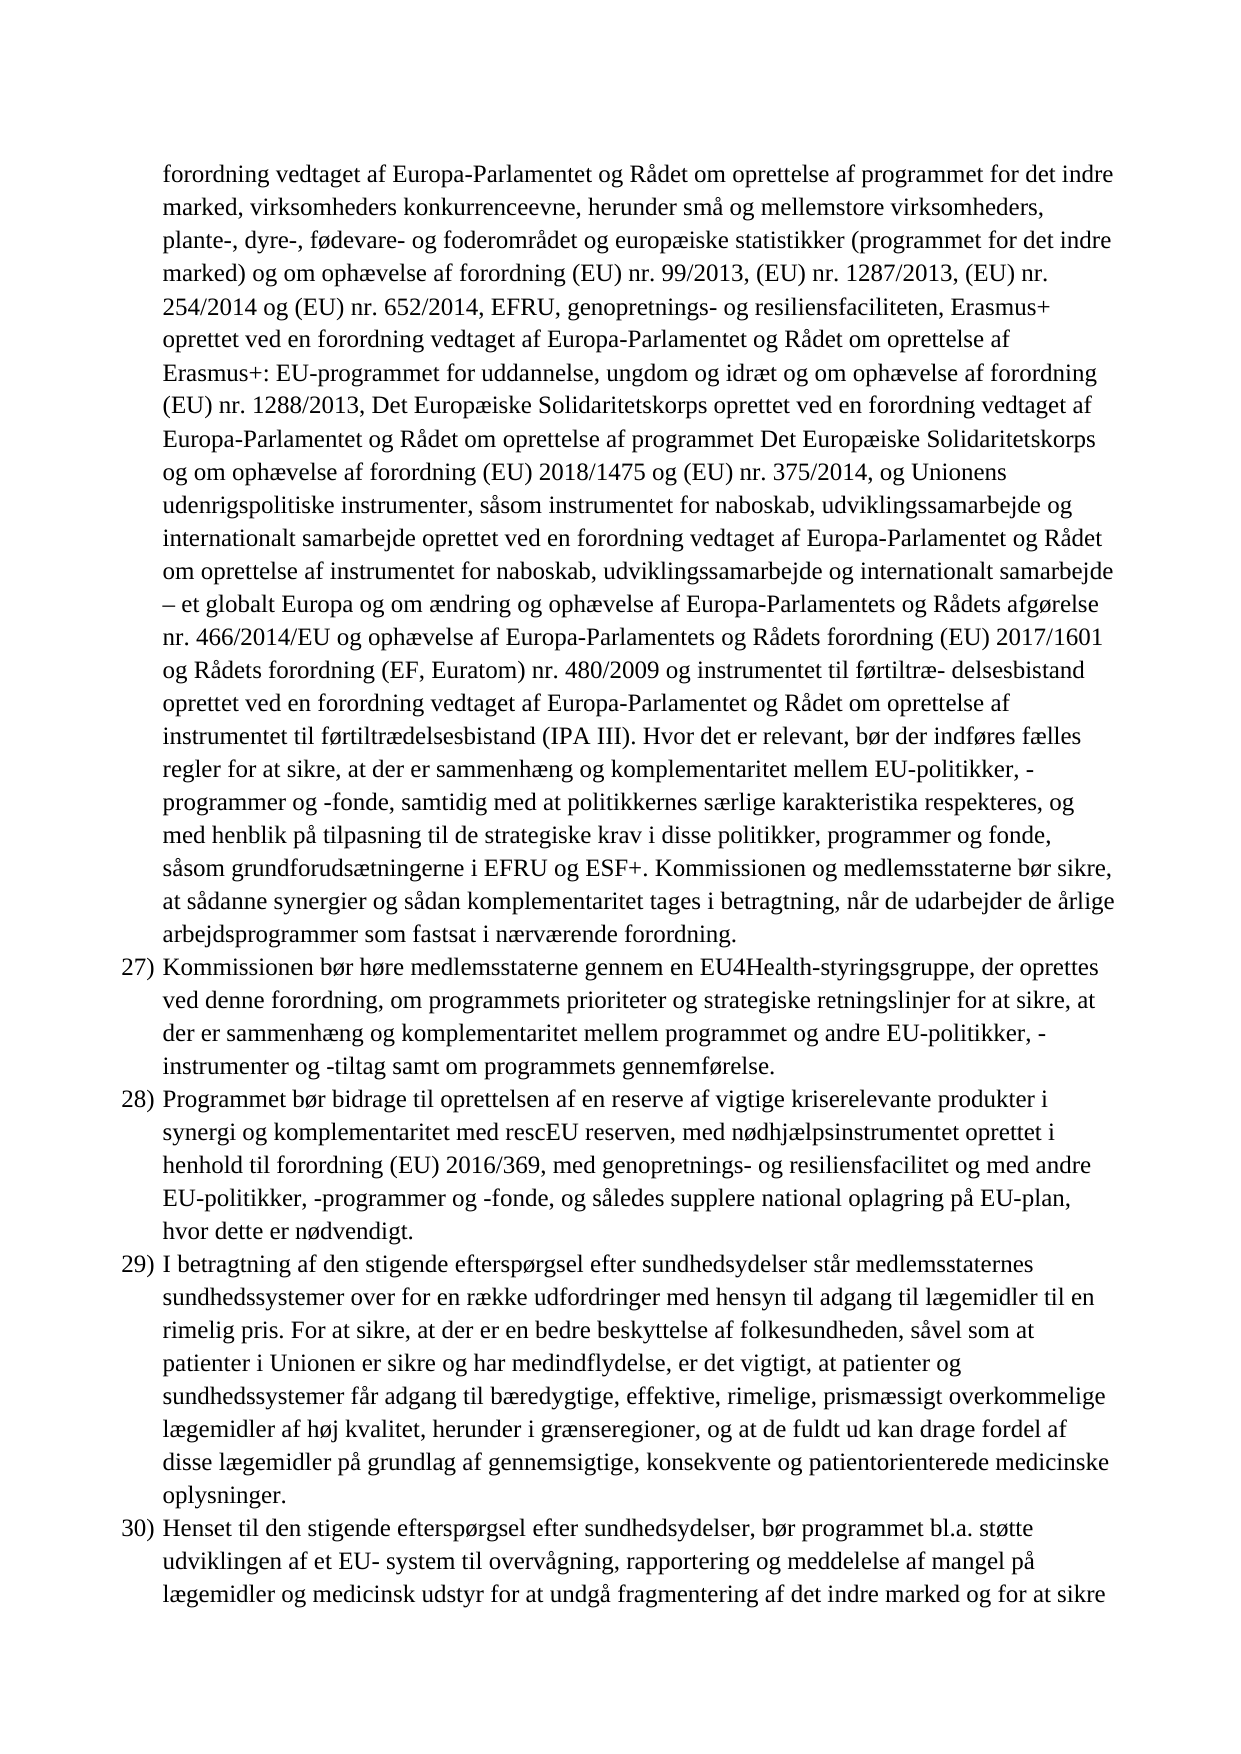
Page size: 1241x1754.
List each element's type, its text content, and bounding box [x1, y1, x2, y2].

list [121, 159, 1119, 948]
list 27) Kommissionen bør høre medlemsstaterne gennem en EU4Health-styringsgruppe, der oprettes ved denne forordning, om programmets prioriteter og strategiske retningslinjer for at sikre, at der er sammenhæng og komplementaritet mellem programmet og andre EU-politikker, -instrumenter og -tiltag samt om programmets gennemførelse. [121, 952, 1119, 1080]
list 28) Programmet bør bidrage til oprettelsen af en reserve af vigtige kriserelevante produkter i synergi og komplementaritet med rescEU reserven, med nødhjælpsinstrumentet oprettet i henhold til forordning (EU) 2016/369, med genopretnings- og resiliensfacilitet og med andre EU-politikker, -programmer og -fonde, og således supplere national oplagring på EU-plan, hvor dette er nødvendigt. [121, 1084, 1119, 1245]
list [121, 1513, 1119, 1608]
list 29) I betragtning af den stigende efterspørgsel efter sundhedsydelser står medlemsstaternes sundhedssystemer over for en række udfordringer med hensyn til adgang til lægemidler til en rimelig pris. For at sikre, at der er en bedre beskyttelse af folkesundheden, såvel som at patienter i Unionen er sikre og har medindflydelse, er det vigtigt, at patienter og sundhedssystemer får adgang til bæredygtige, effektive, rimelige, prismæssigt overkommelige lægemidler af høj kvalitet, herunder i grænseregioner, og at de fuldt ud kan drage fordel af disse lægemidler på grundlag af gennemsigtige, konsekvente og patientorienterede medicinske oplysninger. [121, 1249, 1119, 1509]
